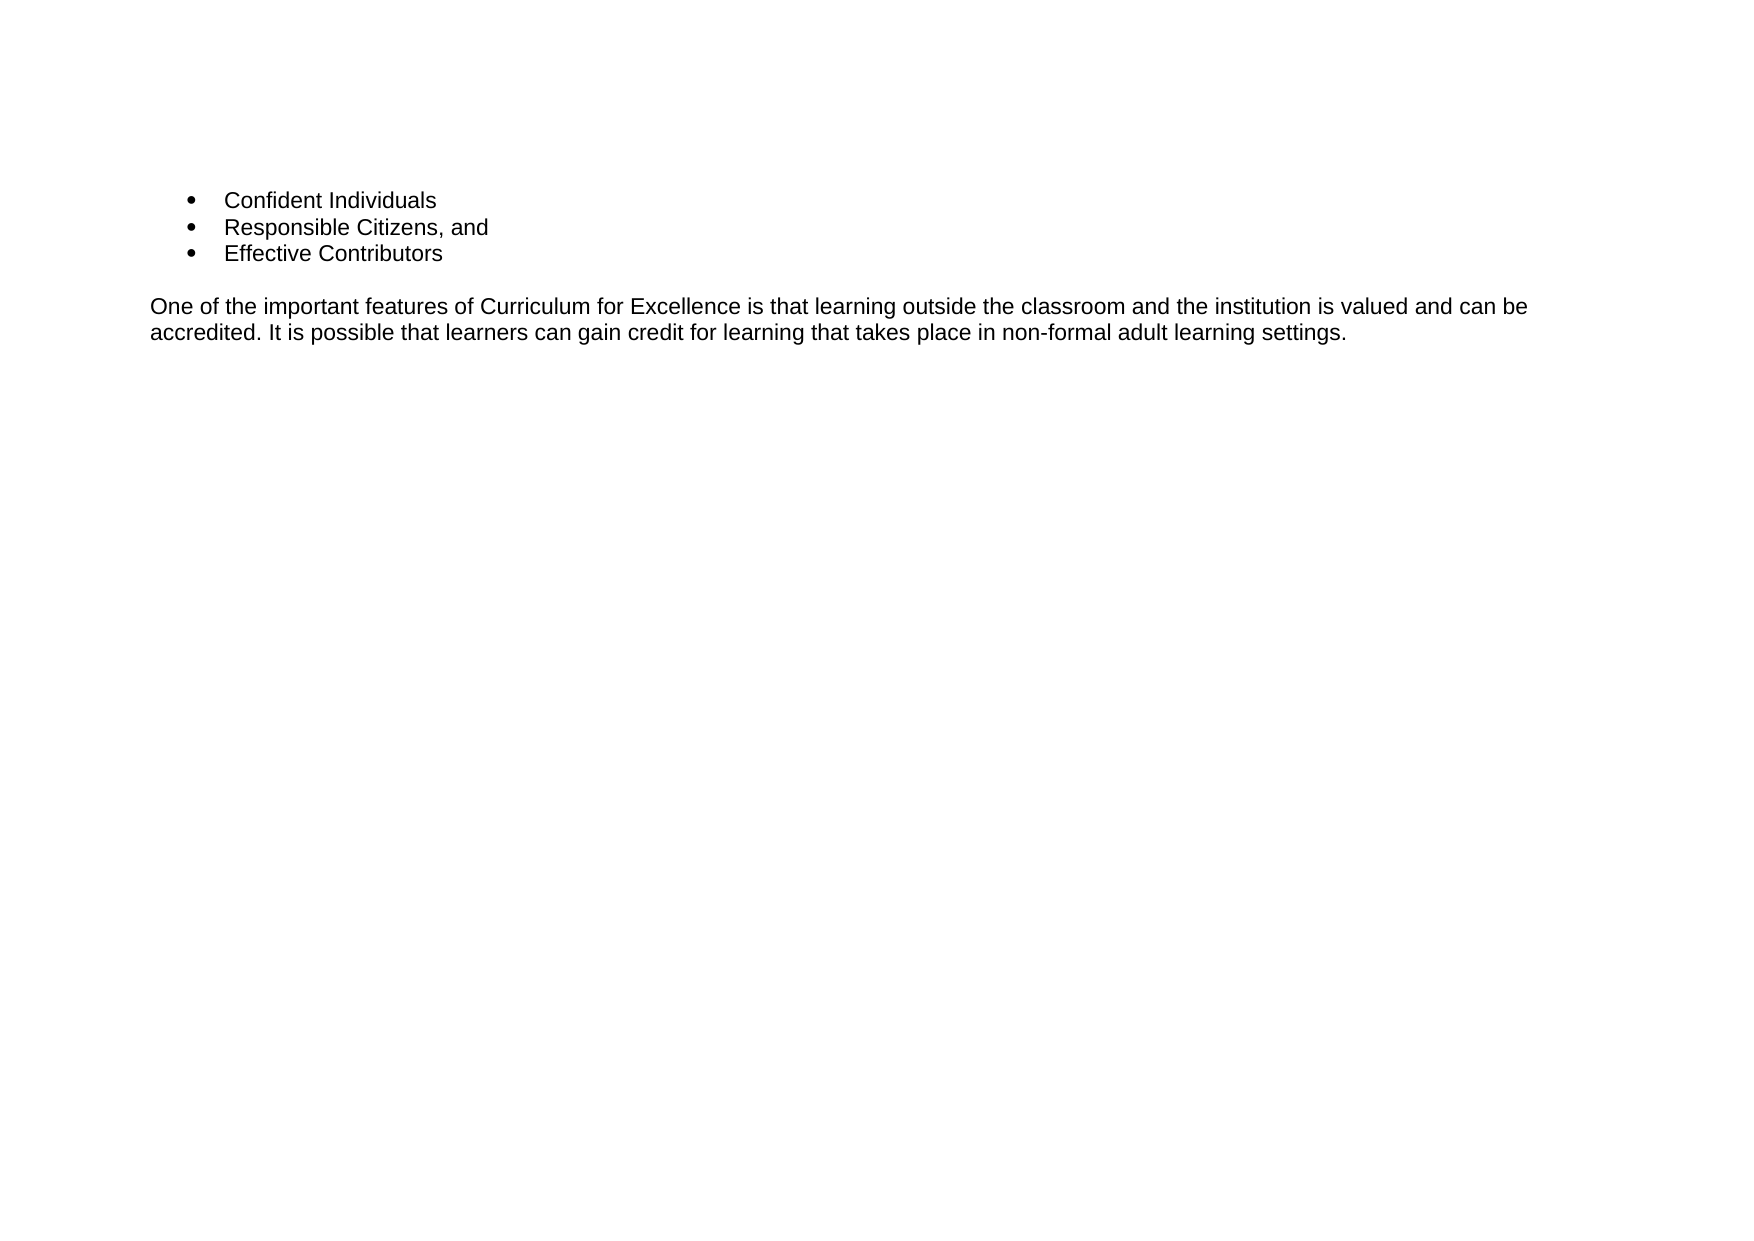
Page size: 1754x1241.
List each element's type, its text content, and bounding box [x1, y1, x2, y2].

list Effective Contributors [187, 240, 1604, 267]
list Confident Individuals [187, 187, 1604, 214]
list Responsible Citizens, and [187, 214, 1604, 240]
text One of the important features of Curriculum for Excellence is that learning outside the classroom and the institution is valued and can be accredited. It is possible that learners can gain credit for learning that takes place in non-formal adult learning settings. [150, 293, 1604, 346]
